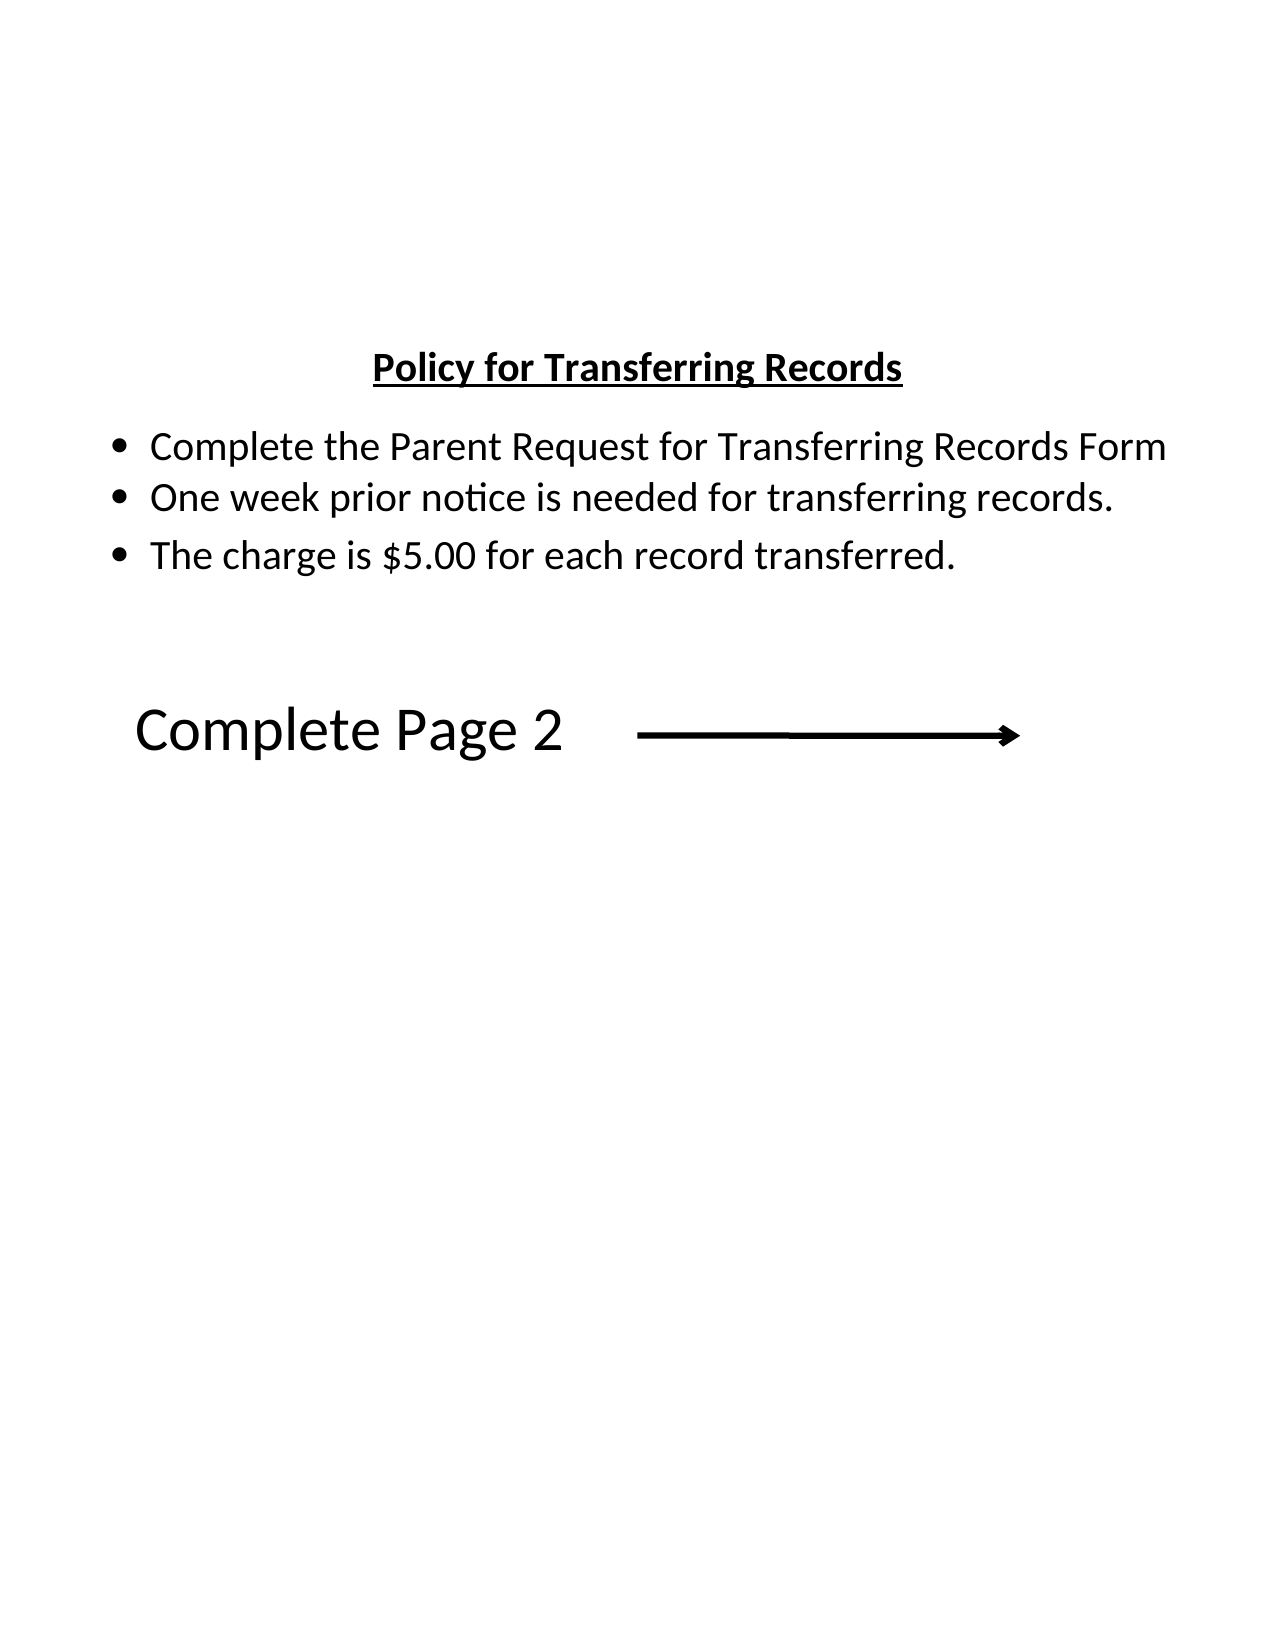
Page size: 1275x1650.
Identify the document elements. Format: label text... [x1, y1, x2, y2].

list The charge is $5.00 for each record transferred. [112, 529, 1200, 580]
text Policy for Transferring Records [75, 341, 1200, 392]
list Complete the Parent Request for Transferring Records Form [112, 420, 1200, 471]
list One week prior notice is needed for transferring records. [112, 471, 1200, 522]
